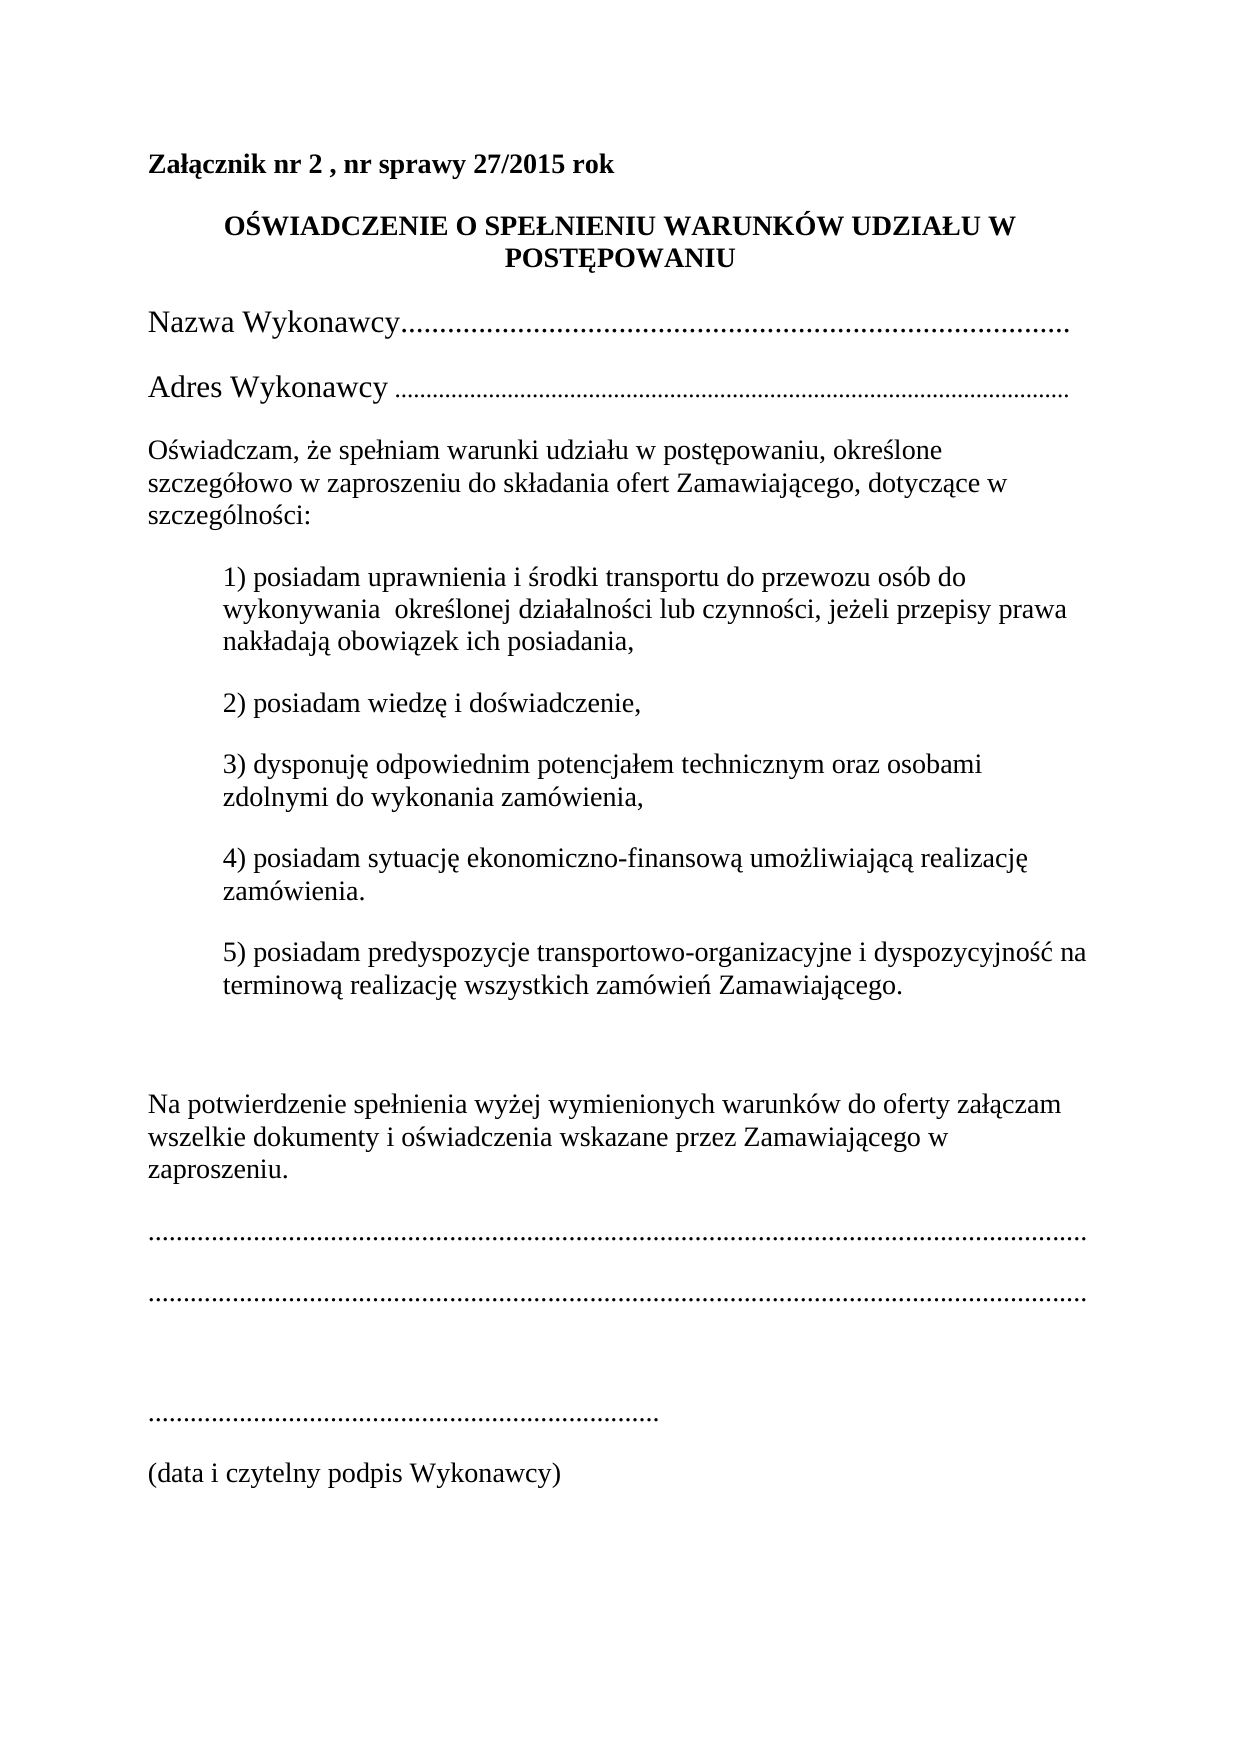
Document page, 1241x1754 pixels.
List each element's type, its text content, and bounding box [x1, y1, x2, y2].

text ...................................................................................................................................... [148, 1214, 1093, 1246]
text Na potwierdzenie spełnienia wyżej wymienionych warunków do oferty załączam wszelkie dokumenty i oświadczenia wskazane przez Zamawiającego w zaproszeniu. [148, 1087, 1093, 1184]
text Oświadczam, że spełniam warunki udziału w postępowaniu, określone szczegółowo w zaproszeniu do składania ofert Zamawiającego, dotyczące w szczególności: [148, 433, 1093, 531]
text Nazwa Wykonawcy...................................................................................... [148, 303, 1093, 339]
text 1) posiadam uprawnienia i środki transportu do przewozu osób do wykonywania określonej działalności lub czynności, jeżeli przepisy prawa nakładają obowiązek ich posiadania, [223, 560, 1093, 657]
text Adres Wykonawcy ............................................................................................................ [148, 368, 1093, 404]
text 4) posiadam sytuację ekonomiczno-finansową umożliwiającą realizację zamówienia. [223, 842, 1093, 906]
text Załącznik nr 2 , nr sprawy 27/2015 rok [148, 148, 1093, 180]
text ...................................................................................................................................... [148, 1275, 1093, 1308]
text 2) posiadam wiedzę i doświadczenie, [223, 686, 1093, 718]
text OŚWIADCZENIE O SPEŁNIENIU WARUNKÓW UDZIAŁU W POSTĘPOWANIU [148, 209, 1093, 274]
text 3) dysponuję odpowiednim potencjałem technicznym oraz osobami zdolnymi do wykonania zamówienia, [223, 748, 1093, 812]
text (data i czytelny podpis Wykonawcy) [148, 1456, 1093, 1489]
text ......................................................................... [148, 1395, 1093, 1427]
text 5) posiadam predyspozycje transportowo-organizacyjne i dyspozycyjność na terminową realizację wszystkich zamówień Zamawiającego. [223, 936, 1093, 1000]
